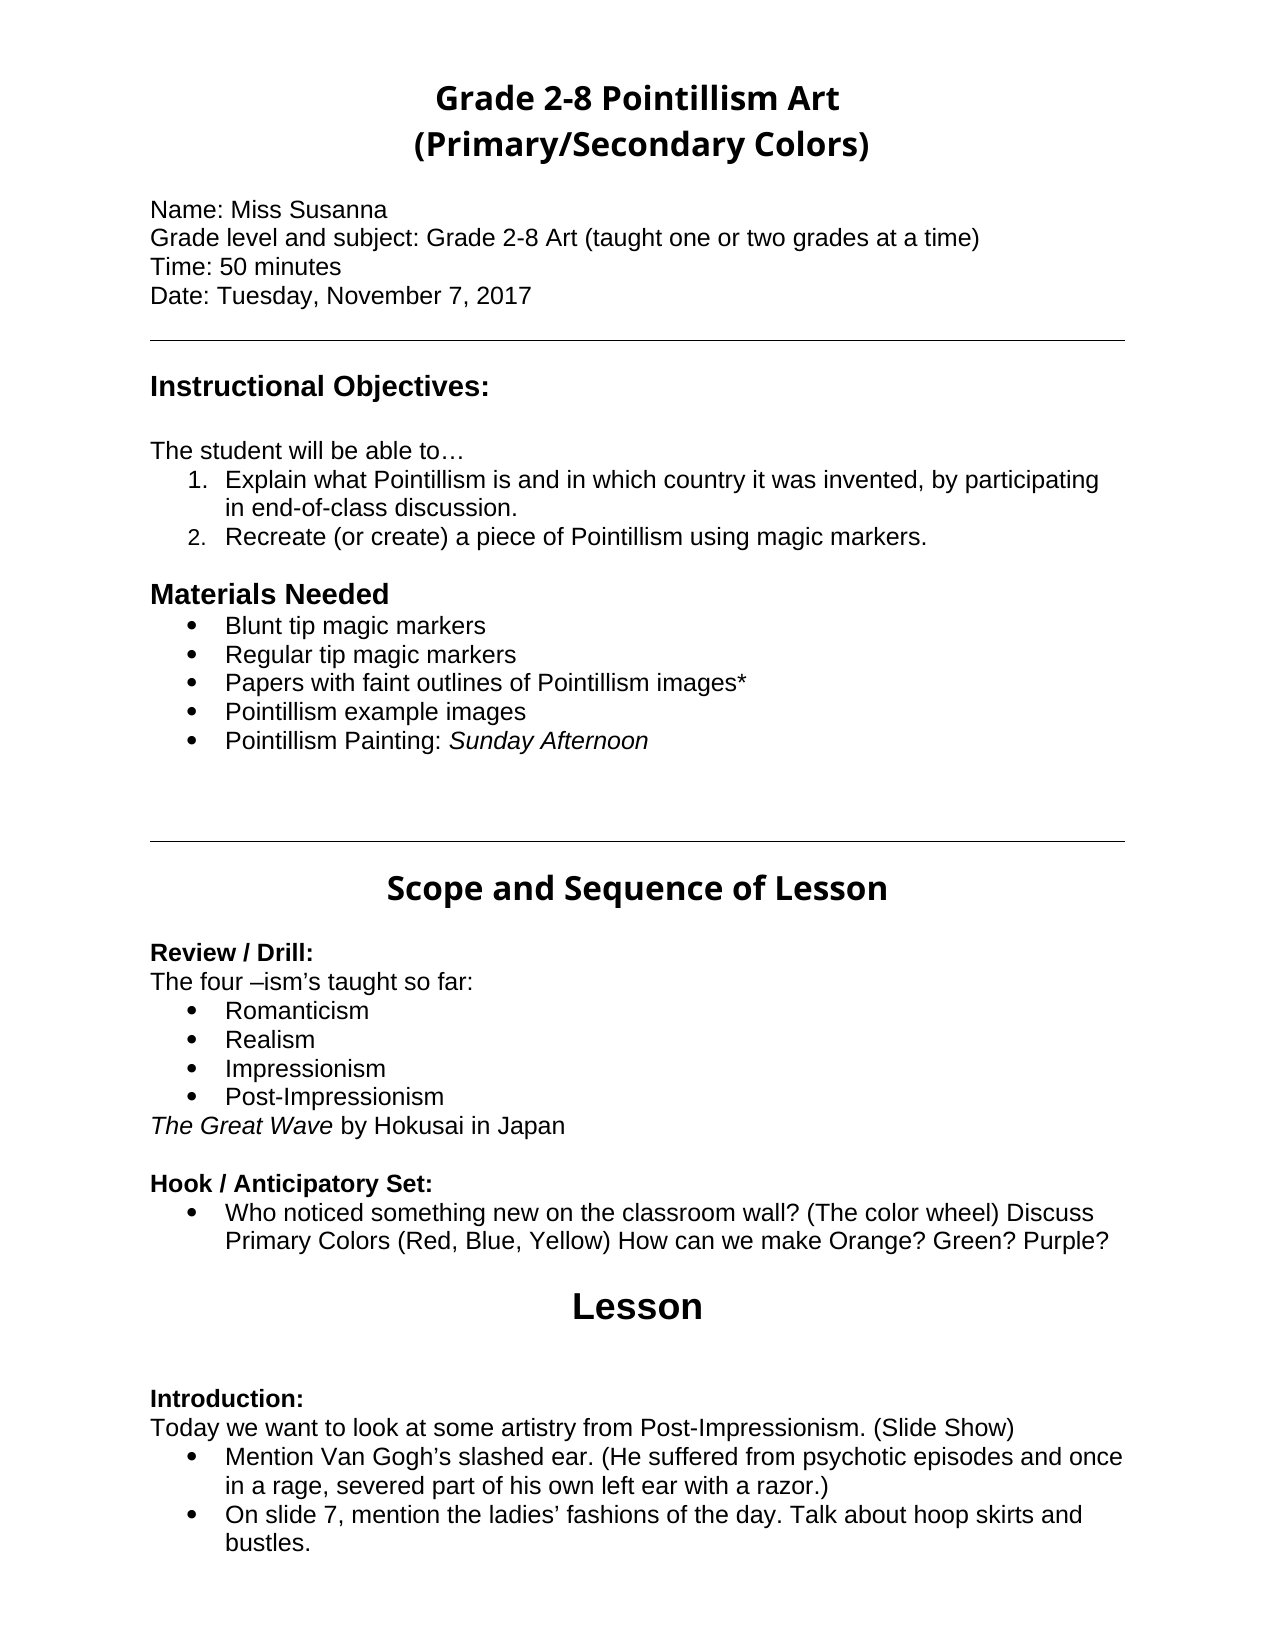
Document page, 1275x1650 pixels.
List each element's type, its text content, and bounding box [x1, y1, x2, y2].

text Today we want to look at some artistry from Post-Impressionism. (Slide Show) [150, 1413, 1125, 1442]
text (Primary/Secondary Colors) [150, 120, 1125, 166]
list Realism [187, 1025, 1125, 1053]
list Recreate (or create) a piece of Pointillism using magic markers. [187, 522, 1125, 551]
text Materials Needed [150, 577, 1125, 611]
list Who noticed something new on the classroom wall? (The color wheel) Discuss Primary Colors (Red, Blue, Yellow) How can we make Orange? Green? Purple? [187, 1197, 1125, 1255]
text Name: Miss Susanna [150, 194, 1125, 223]
list Post-Impressionism [187, 1082, 1125, 1111]
text The Great Wave by Hokusai in Japan [150, 1111, 1125, 1140]
text Instructional Objectives: [150, 369, 1125, 402]
text Time: 50 minutes [150, 252, 1125, 281]
list Blunt tip magic markers [187, 611, 1125, 639]
text Date: Tuesday, November 7, 2017 [150, 281, 1125, 309]
list Mention Van Gogh’s slashed ear. (He suffered from psychotic episodes and once in a rage, severed part of his own left ear with a razor.) [187, 1442, 1125, 1499]
text Grade level and subject: Grade 2-8 Art (taught one or two grades at a time) [150, 223, 1125, 252]
list Regular tip magic markers [187, 639, 1125, 668]
list On slide 7, mention the ladies’ fashions of the day. Talk about hoop skirts and bustles. [187, 1499, 1125, 1557]
text The four –ism’s taught so far: [150, 967, 1125, 996]
list Impressionism [187, 1053, 1125, 1082]
list Explain what Pointillism is and in which country it was invented, by participating in end-of-class discussion. [187, 464, 1125, 522]
list Pointillism Painting: Sunday Afternoon [187, 726, 1125, 755]
text Scope and Sequence of Lesson [150, 865, 1125, 910]
text Review / Drill: [150, 938, 1125, 967]
text Lesson [150, 1284, 1125, 1327]
text The student will be able to… [150, 436, 1125, 464]
text Hook / Anticipatory Set: [150, 1169, 1125, 1197]
list Pointillism example images [187, 697, 1125, 726]
list Romanticism [187, 996, 1125, 1025]
text Grade 2-8 Pointillism Art [150, 75, 1125, 120]
list Papers with faint outlines of Pointillism images* [187, 668, 1125, 697]
text Introduction: [150, 1384, 1125, 1413]
